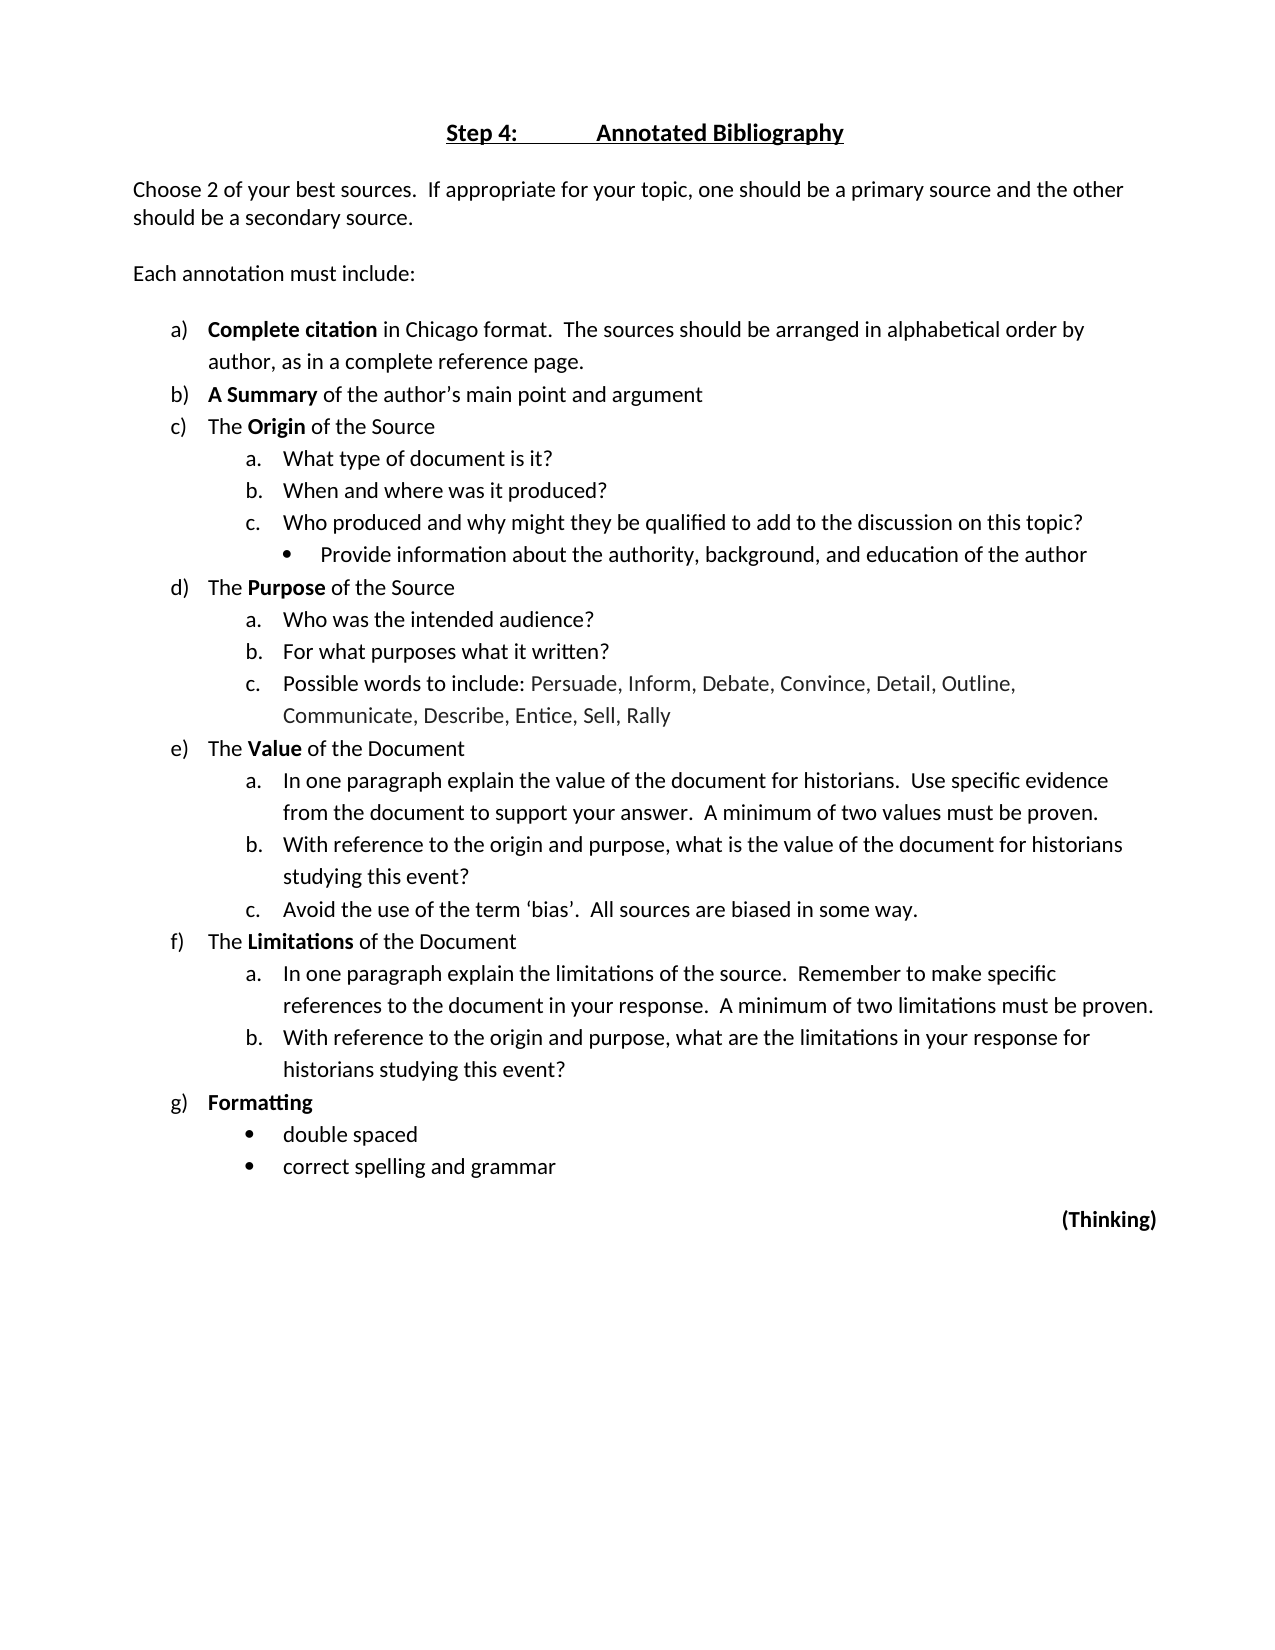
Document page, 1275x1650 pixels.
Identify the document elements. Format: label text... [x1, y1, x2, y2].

list Provide information about the authority, background, and education of the author [283, 541, 1157, 569]
list Who was the intended audience? [245, 605, 1157, 633]
list Complete citation in Chicago format. The sources should be arranged in alphabetical order by author, as in a complete reference page. [170, 315, 1157, 376]
list The Value of the Document [170, 734, 1157, 762]
list Avoid the use of the term ‘bias’. All sources are biased in some way. [245, 895, 1157, 923]
list With reference to the origin and purpose, what are the limitations in your response for historians studying this event? [245, 1023, 1157, 1084]
list For what purposes what it written? [245, 637, 1157, 665]
list With reference to the origin and purpose, what is the value of the document for historians studying this event? [245, 830, 1157, 891]
subtitle Step 4: Annotated Bibliography [133, 117, 1157, 147]
list What type of document is it? [245, 444, 1157, 472]
list The Limitations of the Document [170, 927, 1157, 955]
list Formatting [170, 1088, 1157, 1116]
list In one paragraph explain the limitations of the source. Remember to make specific references to the document in your response. A minimum of two limitations must be proven. [245, 959, 1157, 1019]
list A Summary of the author’s main point and argument [170, 380, 1157, 408]
text Choose 2 of your best sources. If appropriate for your topic, one should be a primary source and the other should be a secondary source. [133, 175, 1157, 231]
list Possible words to include: Persuade, Inform, Debate, Convince, Detail, Outline, Communicate, Describe, Entice, Sell, Rally [245, 669, 1157, 729]
list Who produced and why might they be qualified to add to the discussion on this topic? [245, 508, 1157, 536]
list When and where was it produced? [245, 476, 1157, 504]
list In one paragraph explain the value of the document for historians. Use specific evidence from the document to support your answer. A minimum of two values must be proven. [245, 766, 1157, 826]
text Each annotation must include: [133, 259, 1157, 287]
text (Thinking) [133, 1205, 1157, 1233]
list double spaced [245, 1120, 1157, 1148]
list The Origin of the Source [170, 412, 1157, 440]
list The Purpose of the Source [170, 573, 1157, 601]
list correct spelling and grammar [245, 1152, 1157, 1180]
